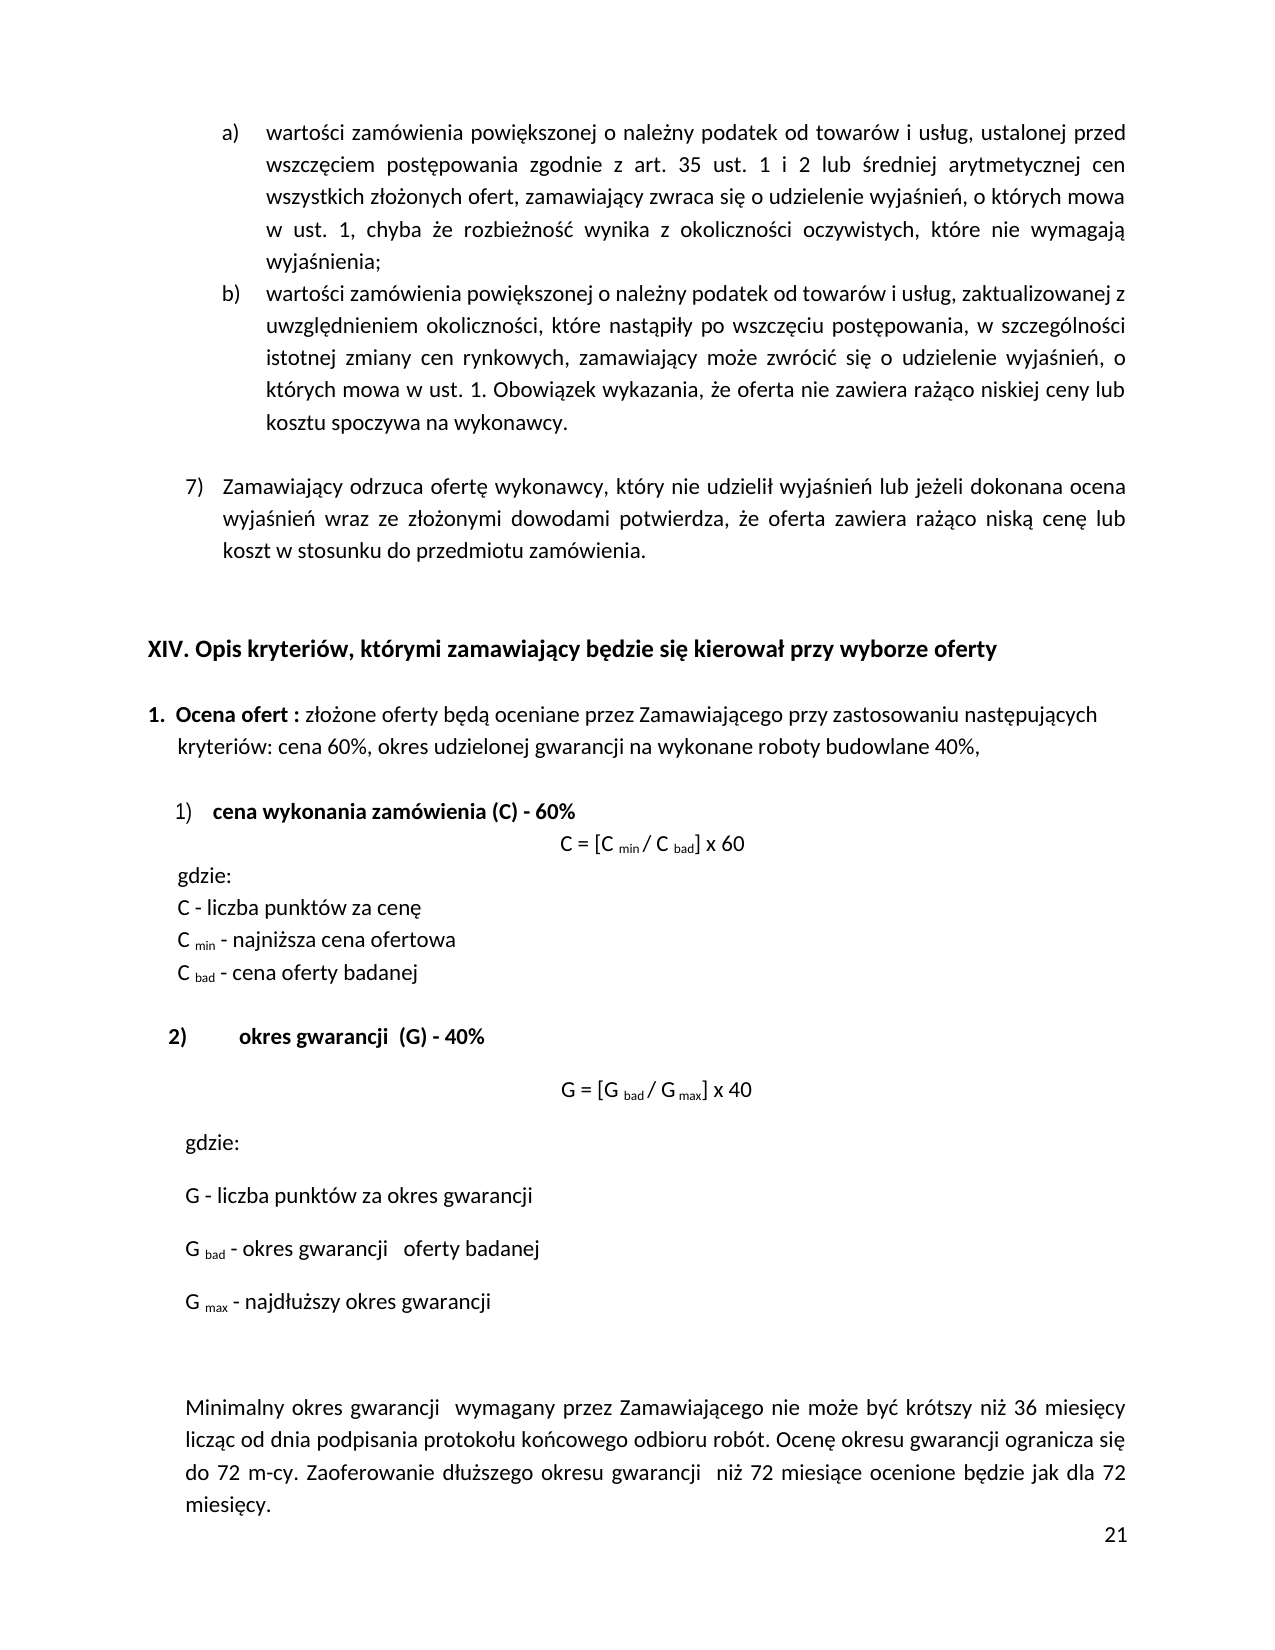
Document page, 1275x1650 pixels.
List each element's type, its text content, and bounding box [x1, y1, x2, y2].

list wartości zamówienia powiększonej o należny podatek od towarów i usług, ustalonej przed wszczęciem postępowania zgodnie z art. 35 ust. 1 i 2 lub średniej arytmetycznej cen wszystkich złożonych ofert, zamawiający zwraca się o udzielenie wyjaśnień, o których mowa w ust. 1, chyba że rozbieżność wynika z okoliczności oczywistych, które nie wymagają wyjaśnienia; [222, 118, 1127, 275]
text G - liczba punktów za okres gwarancji [185, 1181, 1127, 1209]
list Zamawiający odrzuca ofertę wykonawcy, który nie udzielił wyjaśnień lub jeżeli dokonana ocena wyjaśnień wraz ze złożonymi dowodami potwierdza, że oferta zawiera rażąco niską cenę lub koszt w stosunku do przedmiotu zamówienia. [185, 472, 1127, 564]
text Minimalny okres gwarancji wymagany przez Zamawiającego nie może być krótszy niż 36 miesięcy licząc od dnia podpisania protokołu końcowego odbioru robót. Ocenę okresu gwarancji ogranicza się do 72 m-cy. Zaoferowanie dłuższego okresu gwarancji niż 72 miesiące ocenione będzie jak dla 72 miesięcy. [185, 1393, 1127, 1518]
text C - liczba punktów za cenę [177, 893, 1127, 921]
list cena wykonania zamówienia (C) - 60% [175, 797, 1127, 825]
text C = [C min / C bad] x 60 [177, 829, 1127, 857]
text gdzie: [185, 1128, 1127, 1156]
text 1. Ocena ofert : złożone oferty będą oceniane przez Zamawiającego przy zastosowaniu następujących kryteriów: cena 60%, okres udzielonej gwarancji na wykonane roboty budowlane 40%, [148, 700, 1127, 761]
text G bad - okres gwarancji oferty badanej [185, 1234, 1127, 1262]
text 2) okres gwarancji (G) - 40% [148, 1022, 1127, 1050]
list wartości zamówienia powiększonej o należny podatek od towarów i usług, zaktualizowanej z uwzględnieniem okoliczności, które nastąpiły po wszczęciu postępowania, w szczególności istotnej zmiany cen rynkowych, zamawiający może zwrócić się o udzielenie wyjaśnień, o których mowa w ust. 1. Obowiązek wykazania, że oferta nie zawiera rażąco niskiej ceny lub kosztu spoczywa na wykonawcy. [222, 279, 1127, 436]
text XIV. Opis kryteriów, którymi zamawiający będzie się kierował przy wyborze oferty [148, 633, 1127, 664]
text G = [G bad / G max] x 40 [185, 1075, 1127, 1103]
text gdzie: [177, 861, 1127, 889]
text C bad - cena oferty badanej [177, 958, 1127, 986]
text G max - najdłuższy okres gwarancji [185, 1287, 1127, 1315]
text C min - najniższa cena ofertowa [177, 926, 1127, 954]
